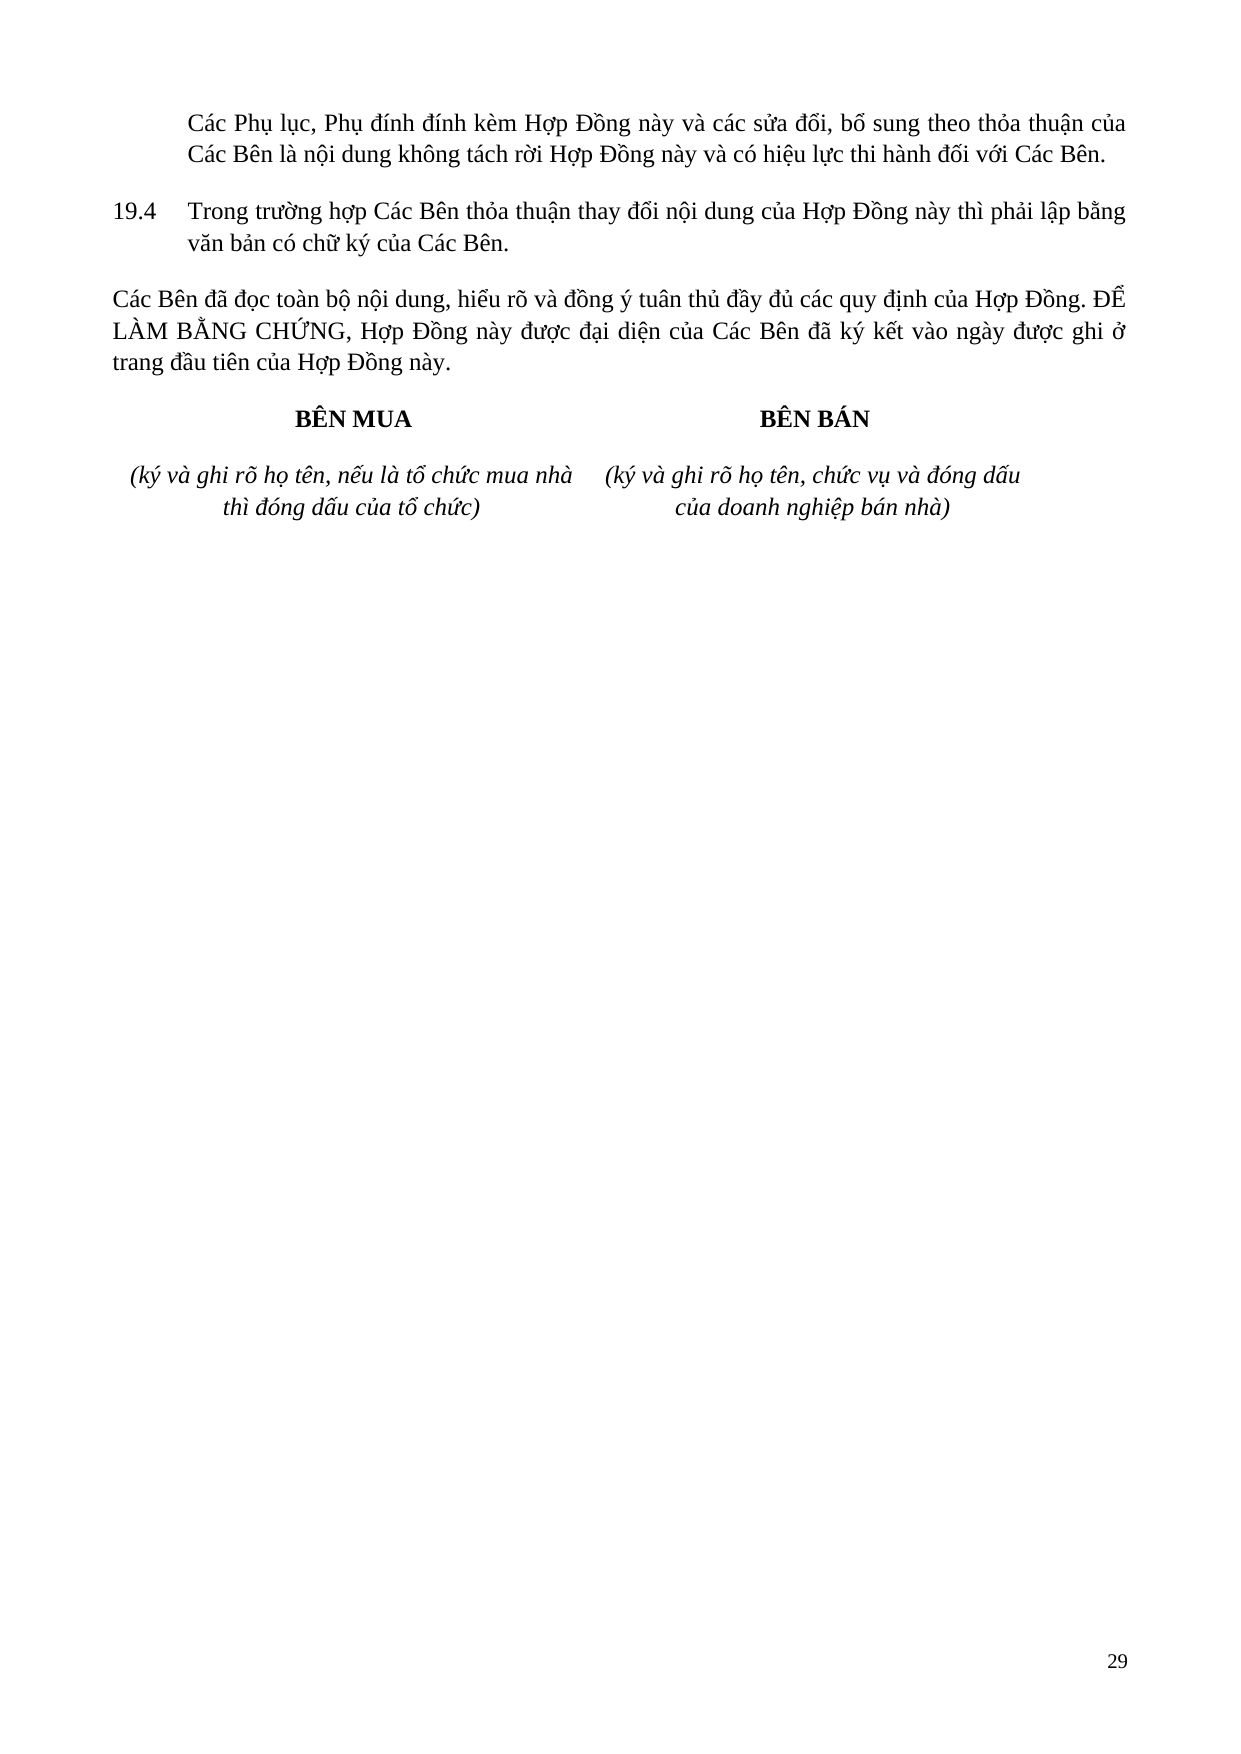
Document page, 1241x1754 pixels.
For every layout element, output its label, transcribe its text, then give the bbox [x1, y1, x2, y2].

table_header BÊN BÁN (ký và ghi rõ họ tên, chức vụ và đóng dấu của doanh nghiệp bán nhà) [593, 404, 1035, 548]
table_header BÊN MUA (ký và ghi rõ họ tên, nếu là tổ chức mua nhà thì đóng dấu của tổ chức) [113, 404, 592, 548]
text Các Phụ lục, Phụ đính đính kèm Hợp Đồng này và các sửa đổi, bổ sung theo thỏa thuận của Các Bên là nội dung không tách rời Hợp Đồng này và có hiệu lực thi hành đối với Các Bên. [187, 108, 1128, 168]
subtitle Trong trường hợp Các Bên thỏa thuận thay đổi nội dung của Hợp Đồng này thì phải lập bằng văn bản có chữ ký của Các Bên. [112, 196, 1128, 256]
text Các Bên đã đọc toàn bộ nội dung, hiểu rõ và đồng ý tuân thủ đầy đủ các quy định của Hợp Đồng. ĐỂ LÀM BẰNG CHỨNG, Hợp Đồng này được đại diện của Các Bên đã ký kết vào ngày được ghi ở trang đầu tiên của Hợp Đồng này. [112, 284, 1128, 376]
